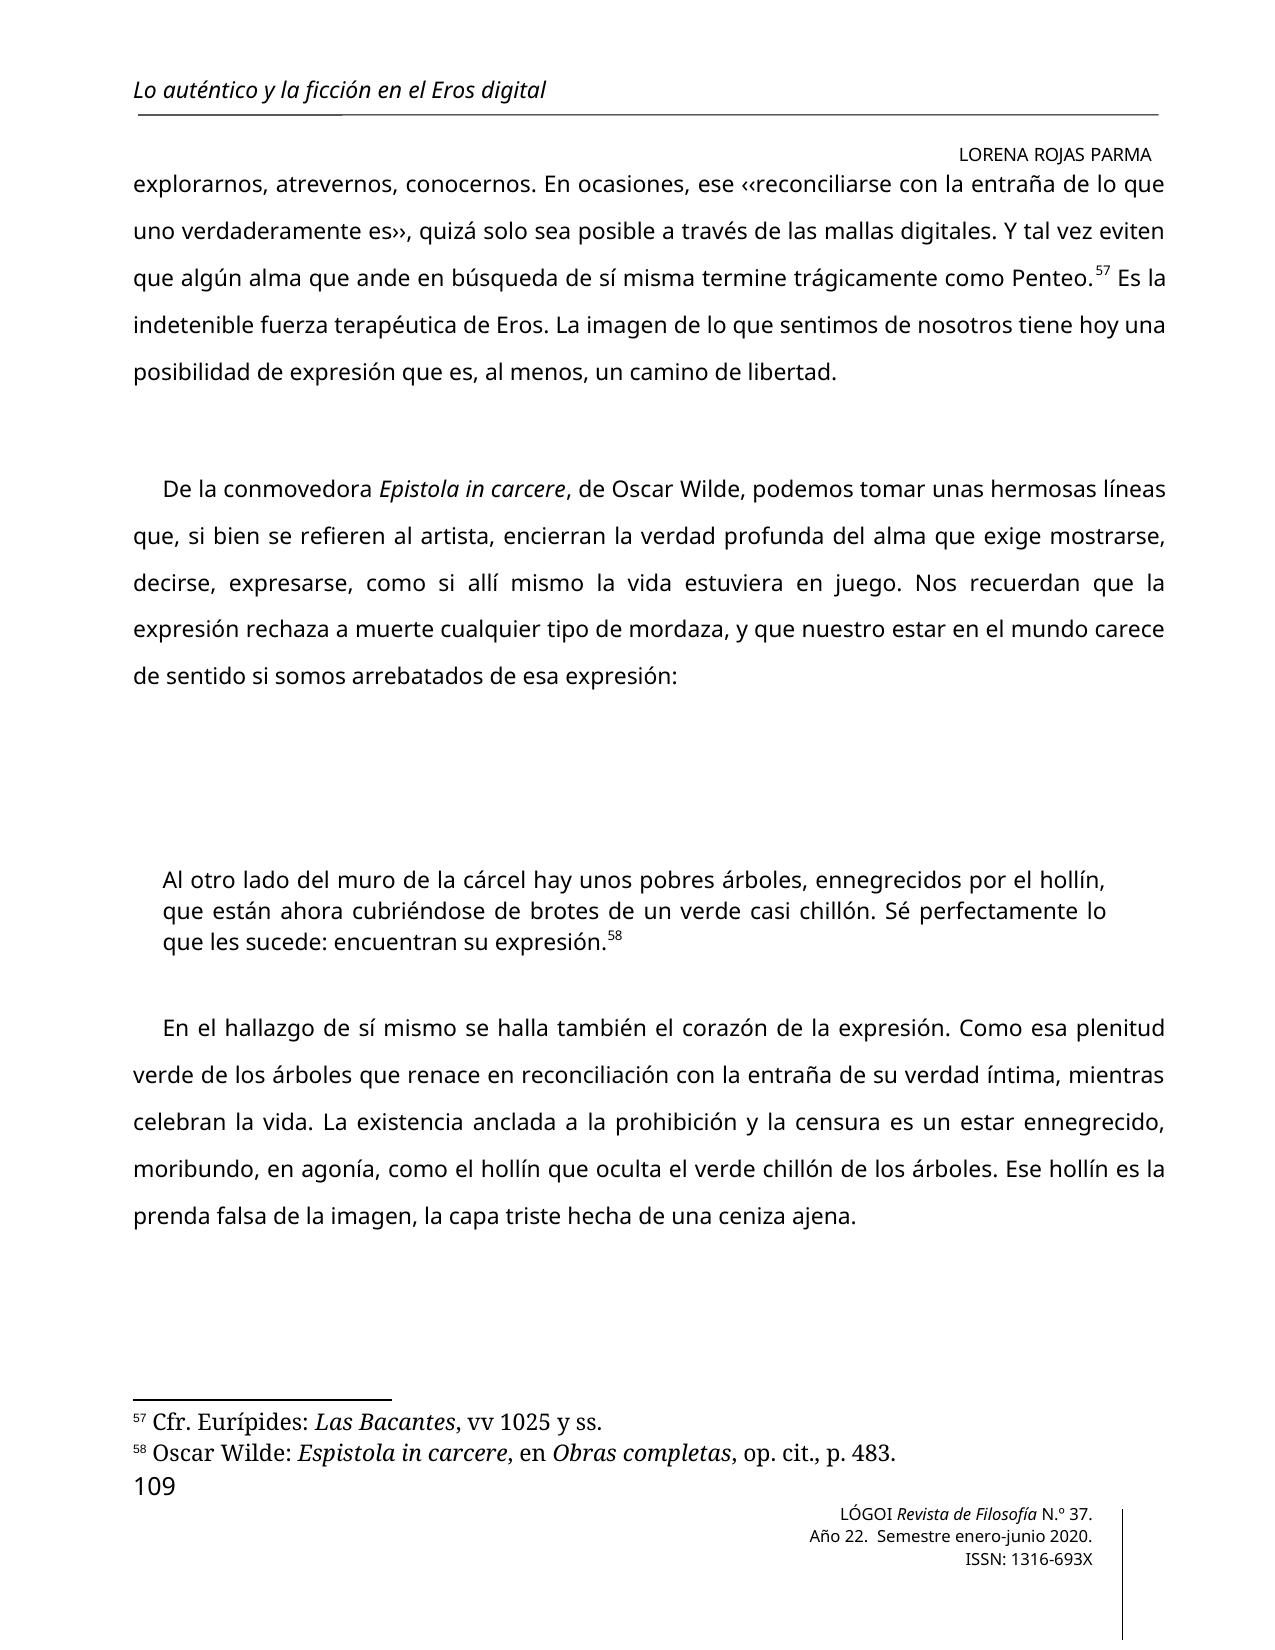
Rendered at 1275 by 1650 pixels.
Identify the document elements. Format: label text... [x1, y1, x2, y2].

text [133, 168, 1167, 387]
text En el hallazgo de sí mismo se halla también el corazón de la expresión. Como esa plenitud verde de los árboles que renace en reconciliación con la entraña de su verdad íntima, mientras celebran la vida. La existencia anclada a la prohibición y la censura es un estar ennegrecido, moribundo, en agonía, como el hollín que oculta el verde chillón de los árboles. Ese hollín es la prenda falsa de la imagen, la capa triste hecha de una ceniza ajena. [133, 1012, 1167, 1231]
text De la conmovedora Epistola in carcere, de Oscar Wilde, podemos tomar unas hermosas líneas que, si bien se refieren al artista, encierran la verdad profunda del alma que exige mostrarse, decirse, expresarse, como si allí mismo la vida estuviera en juego. Nos recuerdan que la expresión rechaza a muerte cualquier tipo de mordaza, y que nuestro estar en el mundo carece de sentido si somos arrebatados de esa expresión: [133, 473, 1167, 692]
text Al otro lado del muro de la cárcel hay unos pobres árboles, ennegrecidos por el hollín, que están ahora cubriéndose de brotes de un verde casi chillón. Sé perfectamente lo que les sucede: encuentran su expresión. [162, 864, 1107, 957]
